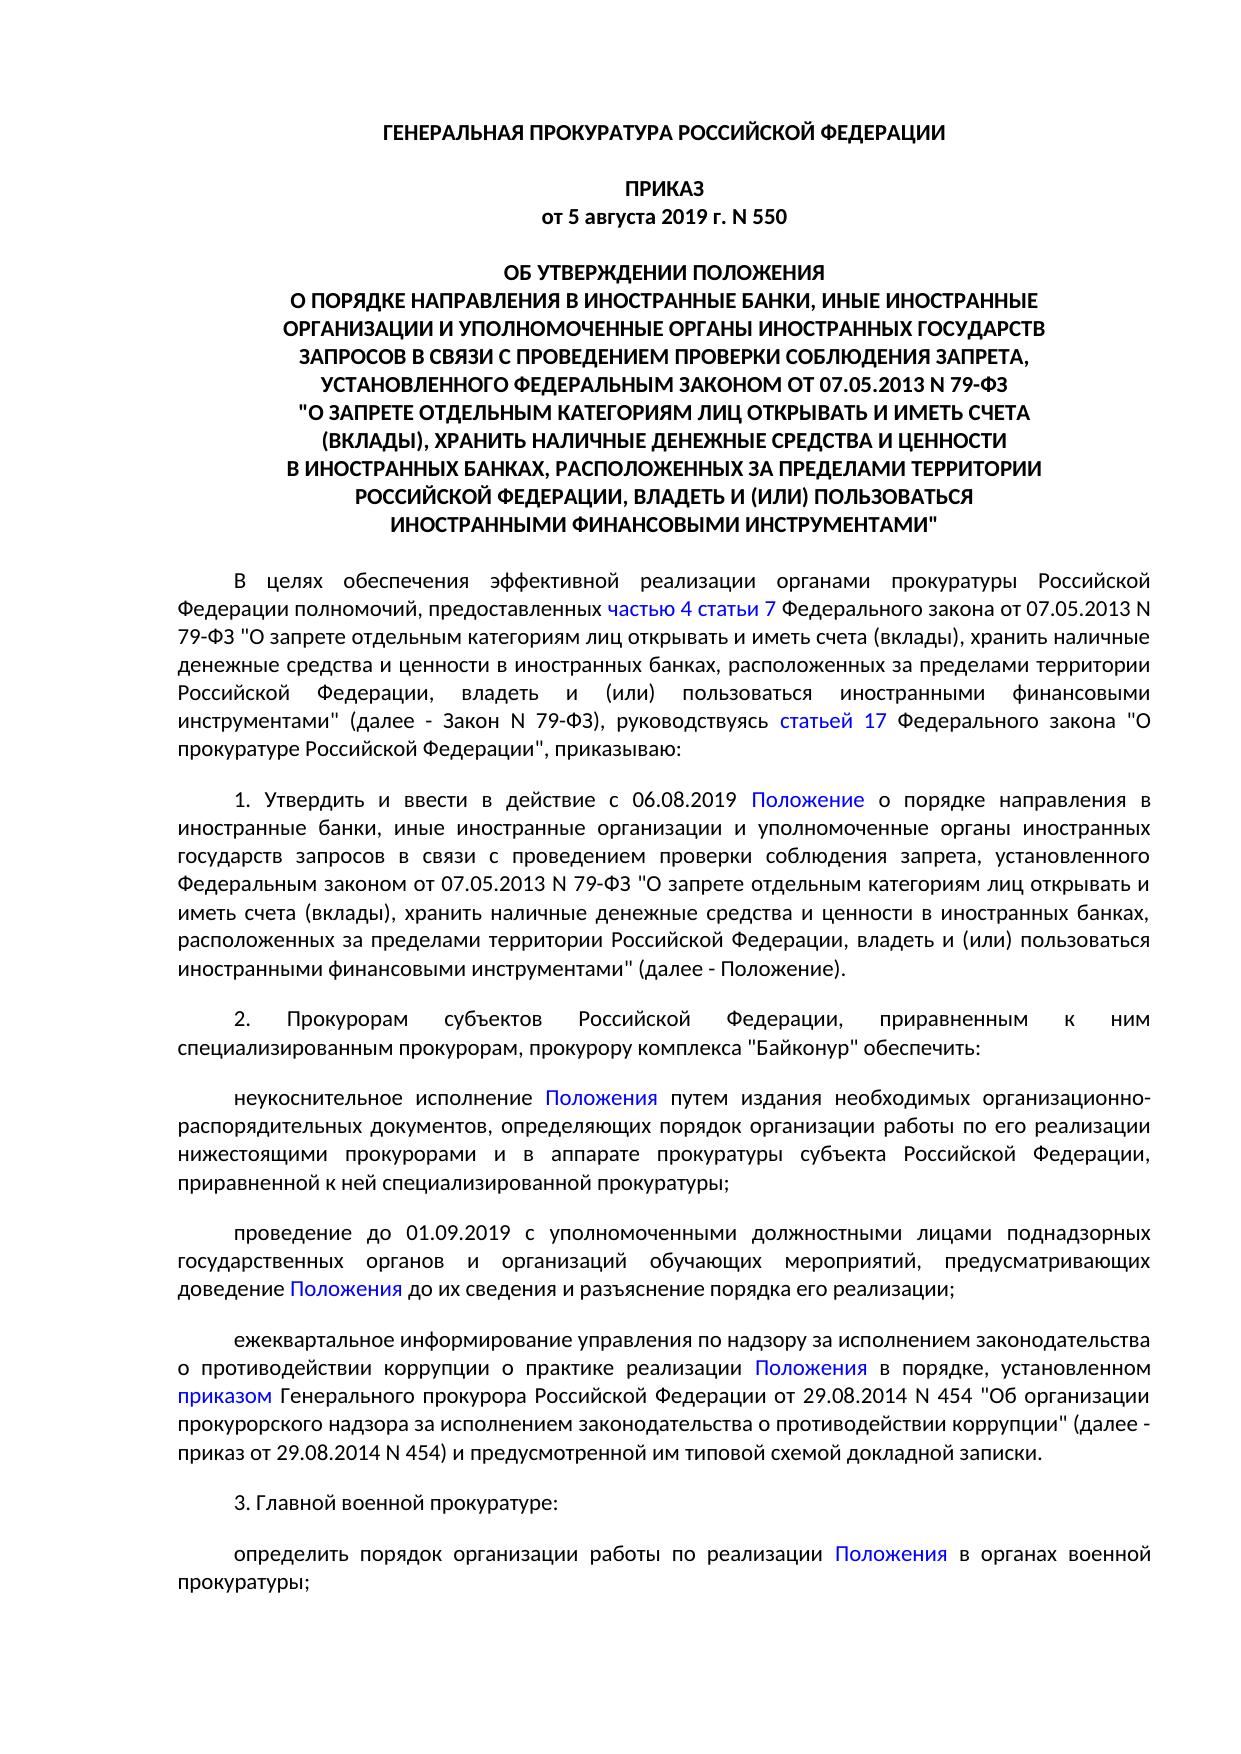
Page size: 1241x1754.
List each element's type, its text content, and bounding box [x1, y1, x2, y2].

text 3. Главной военной прокуратуре: [177, 1488, 1152, 1517]
title ЗАПРОСОВ В СВЯЗИ С ПРОВЕДЕНИЕМ ПРОВЕРКИ СОБЛЮДЕНИЯ ЗАПРЕТА, [177, 342, 1152, 370]
title ГЕНЕРАЛЬНАЯ ПРОКУРАТУРА РОССИЙСКОЙ ФЕДЕРАЦИИ [177, 118, 1152, 146]
title ОРГАНИЗАЦИИ И УПОЛНОМОЧЕННЫЕ ОРГАНЫ ИНОСТРАННЫХ ГОСУДАРСТВ [177, 314, 1152, 342]
text 2. Прокурорам субъектов Российской Федерации, приравненным к ним специализированным прокурорам, прокурору комплекса "Байконур" обеспечить: [177, 1004, 1152, 1061]
title О ПОРЯДКЕ НАПРАВЛЕНИЯ В ИНОСТРАННЫЕ БАНКИ, ИНЫЕ ИНОСТРАННЫЕ [177, 286, 1152, 314]
title ПРИКАЗ [177, 174, 1152, 202]
title "О ЗАПРЕТЕ ОТДЕЛЬНЫМ КАТЕГОРИЯМ ЛИЦ ОТКРЫВАТЬ И ИМЕТЬ СЧЕТА [177, 398, 1152, 426]
text 1. Утвердить и ввести в действие с 06.08.2019 Положение о порядке направления в иностранные банки, иные иностранные организации и уполномоченные органы иностранных государств запросов в связи с проведением проверки соблюдения запрета, установленного Федеральным законом от 07.05.2013 N 79-ФЗ "О запрете отдельным категориям лиц открывать и иметь счета (вклады), хранить наличные денежные средства и ценности в иностранных банках, расположенных за пределами территории Российской Федерации, владеть и (или) пользоваться иностранными финансовыми инструментами" (далее - Положение). [177, 786, 1152, 982]
title ИНОСТРАННЫМИ ФИНАНСОВЫМИ ИНСТРУМЕНТАМИ" [177, 510, 1152, 538]
title В ИНОСТРАННЫХ БАНКАХ, РАСПОЛОЖЕННЫХ ЗА ПРЕДЕЛАМИ ТЕРРИТОРИИ [177, 454, 1152, 482]
title УСТАНОВЛЕННОГО ФЕДЕРАЛЬНЫМ ЗАКОНОМ ОТ 07.05.2013 N 79-ФЗ [177, 370, 1152, 398]
text неукоснительное исполнение Положения путем издания необходимых организационно-распорядительных документов, определяющих порядок организации работы по его реализации нижестоящими прокурорами и в аппарате прокуратуры субъекта Российской Федерации, приравненной к ней специализированной прокуратуры; [177, 1083, 1152, 1196]
text определить порядок организации работы по реализации Положения в органах военной прокуратуры; [177, 1539, 1152, 1596]
title РОССИЙСКОЙ ФЕДЕРАЦИИ, ВЛАДЕТЬ И (ИЛИ) ПОЛЬЗОВАТЬСЯ [177, 482, 1152, 510]
text ежеквартальное информирование управления по надзору за исполнением законодательства о противодействии коррупции о практике реализации Положения в порядке, установленном приказом Генерального прокурора Российской Федерации от 29.08.2014 N 454 "Об организации прокурорского надзора за исполнением законодательства о противодействии коррупции" (далее - приказ от 29.08.2014 N 454) и предусмотренной им типовой схемой докладной записки. [177, 1326, 1152, 1466]
text В целях обеспечения эффективной реализации органами прокуратуры Российской Федерации полномочий, предоставленных частью 4 статьи 7 Федерального закона от 07.05.2013 N 79-ФЗ "О запрете отдельным категориям лиц открывать и иметь счета (вклады), хранить наличные денежные средства и ценности в иностранных банках, расположенных за пределами территории Российской Федерации, владеть и (или) пользоваться иностранными финансовыми инструментами" (далее - Закон N 79-ФЗ), руководствуясь статьей 17 Федерального закона "О прокуратуре Российской Федерации", приказываю: [177, 566, 1152, 763]
title ОБ УТВЕРЖДЕНИИ ПОЛОЖЕНИЯ [177, 258, 1152, 286]
title (ВКЛАДЫ), ХРАНИТЬ НАЛИЧНЫЕ ДЕНЕЖНЫЕ СРЕДСТВА И ЦЕННОСТИ [177, 426, 1152, 454]
text проведение до 01.09.2019 с уполномоченными должностными лицами поднадзорных государственных органов и организаций обучающих мероприятий, предусматривающих доведение Положения до их сведения и разъяснение порядка его реализации; [177, 1218, 1152, 1303]
title от 5 августа 2019 г. N 550 [177, 202, 1152, 230]
